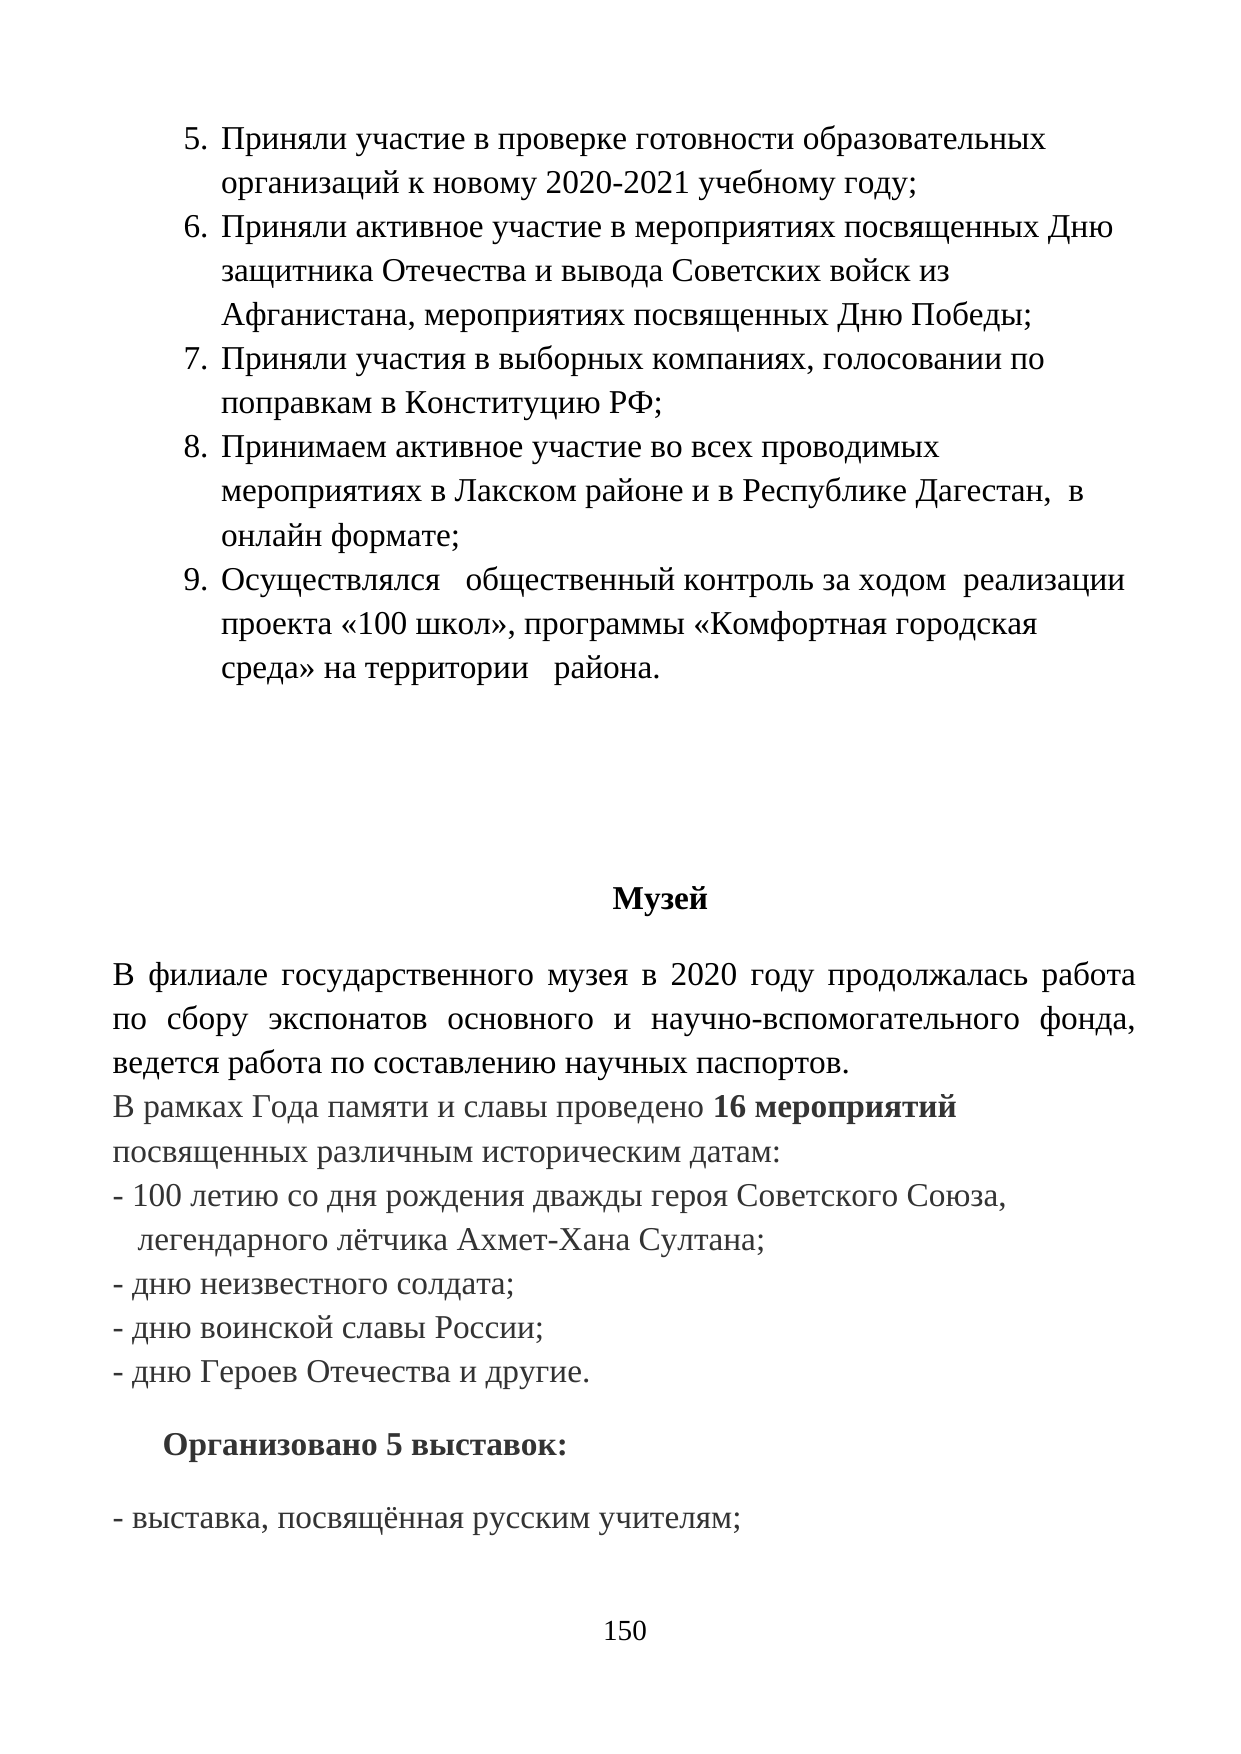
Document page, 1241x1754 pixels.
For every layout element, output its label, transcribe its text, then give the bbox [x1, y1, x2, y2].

list Приняли участия в выборных компаниях, голосовании по поправкам в Конституцию РФ; [183, 338, 1137, 421]
list Приняли участие в проверке готовности образовательных организаций к новому 2020-2021 учебному году; [183, 118, 1137, 201]
text - 100 летию со дня рождения дважды героя Советского Союза, [112, 1175, 1137, 1213]
list Приняли активное участие в мероприятиях посвященных Дню защитника Отечества и вывода Советских войск из Афганистана, мероприятиях посвященных Дню Победы; [183, 206, 1137, 333]
text В рамках Года памяти и славы проведено 16 мероприятий посвященных различным историческим датам: [112, 1087, 1137, 1169]
list Принимаем активное участие во всех проводимых мероприятиях в Лакском районе и в Республике Дагестан, в онлайн формате; [183, 427, 1137, 553]
text легендарного лётчика Ахмет-Хана Султана; - дню неизвестного солдата; - дню воинской славы России; - дню Героев Отечества и другие. [112, 1219, 1137, 1389]
text - выставка, посвящённая русским учителям; [112, 1498, 1137, 1536]
text Организовано 5 выставок: [112, 1424, 1137, 1463]
text В филиале государственного музея в 2020 году продолжалась работа по сбору экспонатов основного и научно-вспомогательного фонда, ведется работа по составлению научных паспортов. [112, 954, 1137, 1081]
list Осуществлялся общественный контроль за ходом реализации проекта «100 школ», программы «Комфортная городская среда» на территории района. [183, 559, 1137, 685]
text Музей [112, 878, 1137, 916]
